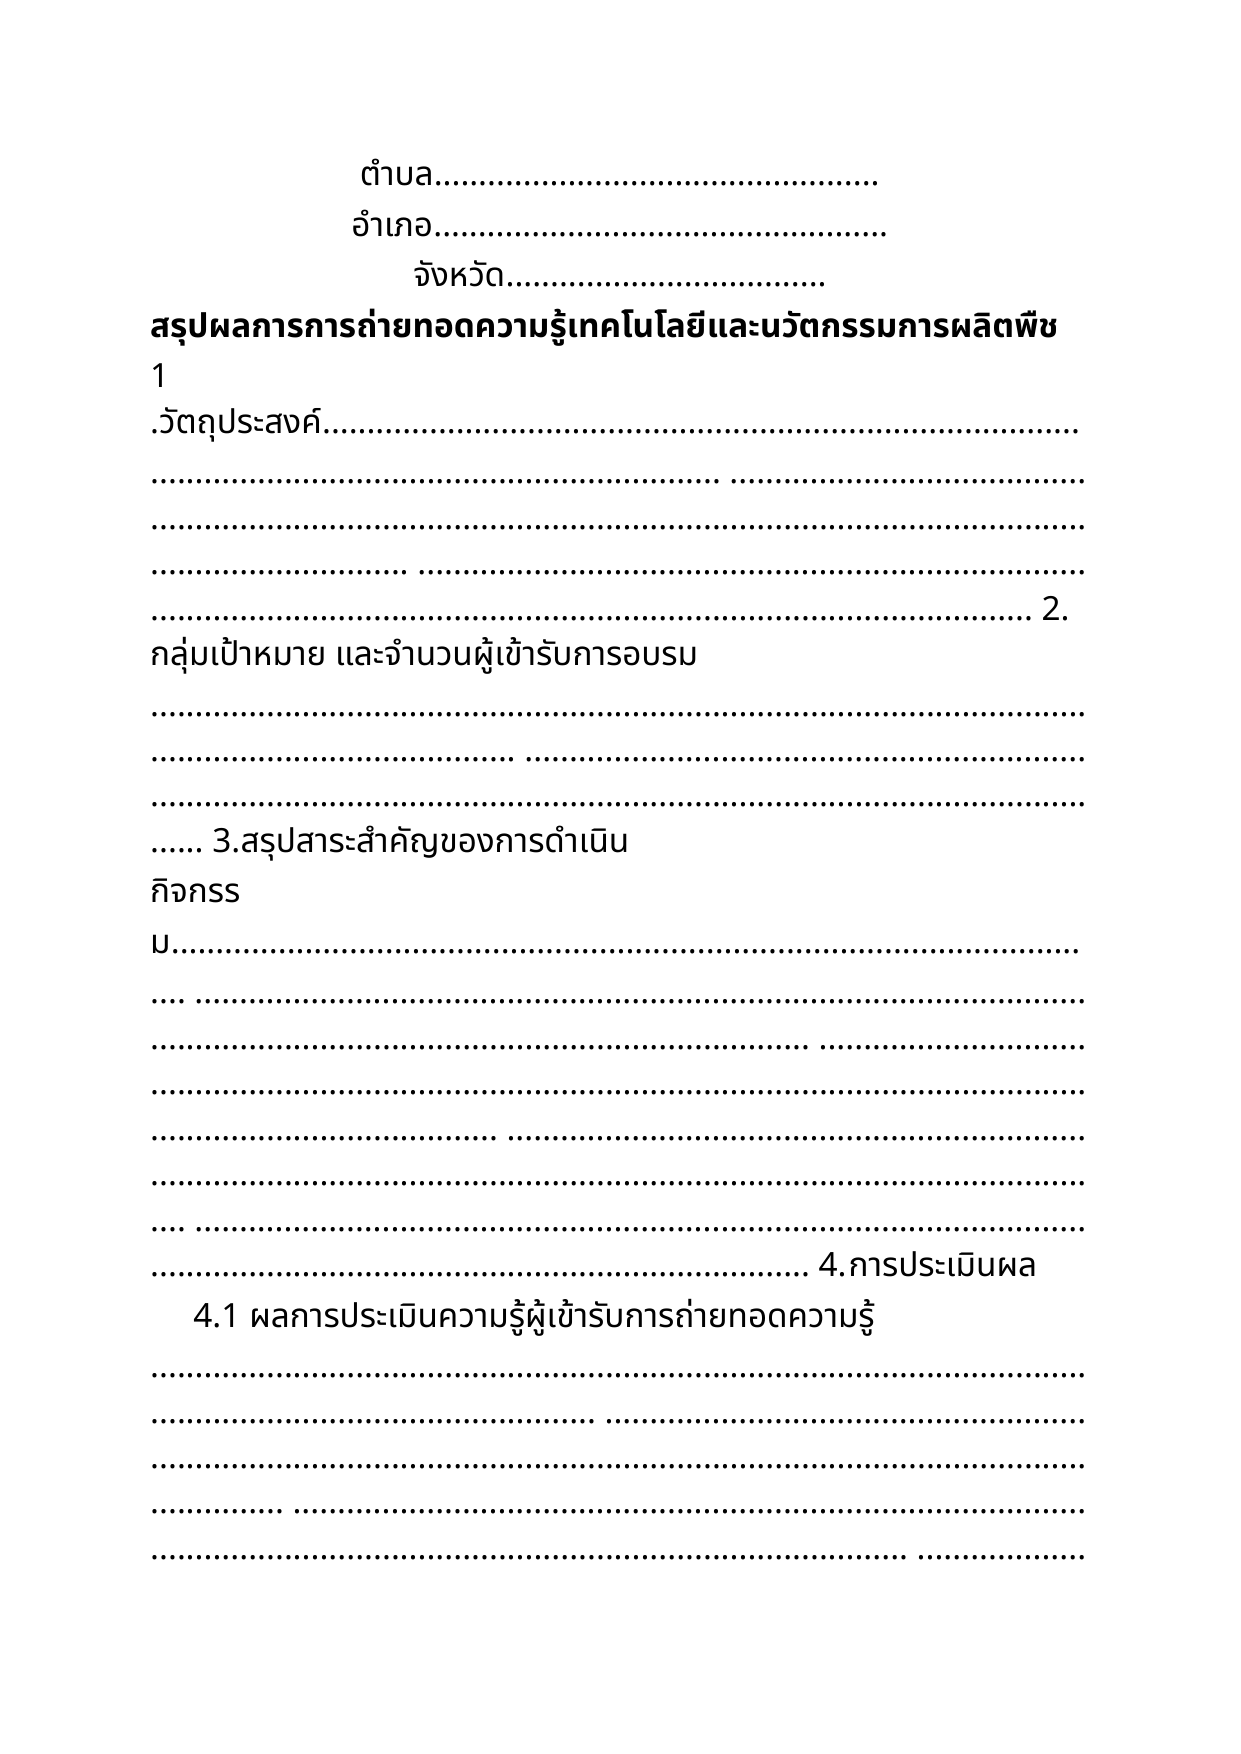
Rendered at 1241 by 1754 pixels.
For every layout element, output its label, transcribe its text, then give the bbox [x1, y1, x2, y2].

text ตำบล.................................................. อำเภอ................................................... จังหวัด.................................... [150, 150, 1090, 302]
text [150, 1342, 1090, 1569]
text 4.1 ผลการประเมินความรู้ผู้เข้ารับการถ่ายทอดความรู้ [150, 1291, 1090, 1342]
text สรุปผลการการถ่ายทอดความรู้เทคโนโลยีและนวัตกรรมการผลิตพืช [150, 302, 1090, 352]
text .................................................................................................................................................. .............................................................................................................................................................................. 3.สรุปสาระสำคัญของการดำเนินกิจกรรม.......................................................................................................... .............................................................................................................................................................................. .............................................................................................................................................................................. .............................................................................................................................................................................. .............................................................................................................................................................................. 4.การประเมินผล [150, 680, 1090, 1291]
text 1.วัตถุประสงค์..................................................................................................................................................... .............................................................................................................................................................................. .............................................................................................................................................................................. 2.กลุ่มเป้าหมาย และจำนวนผู้เข้ารับการอบรม [150, 352, 1090, 680]
